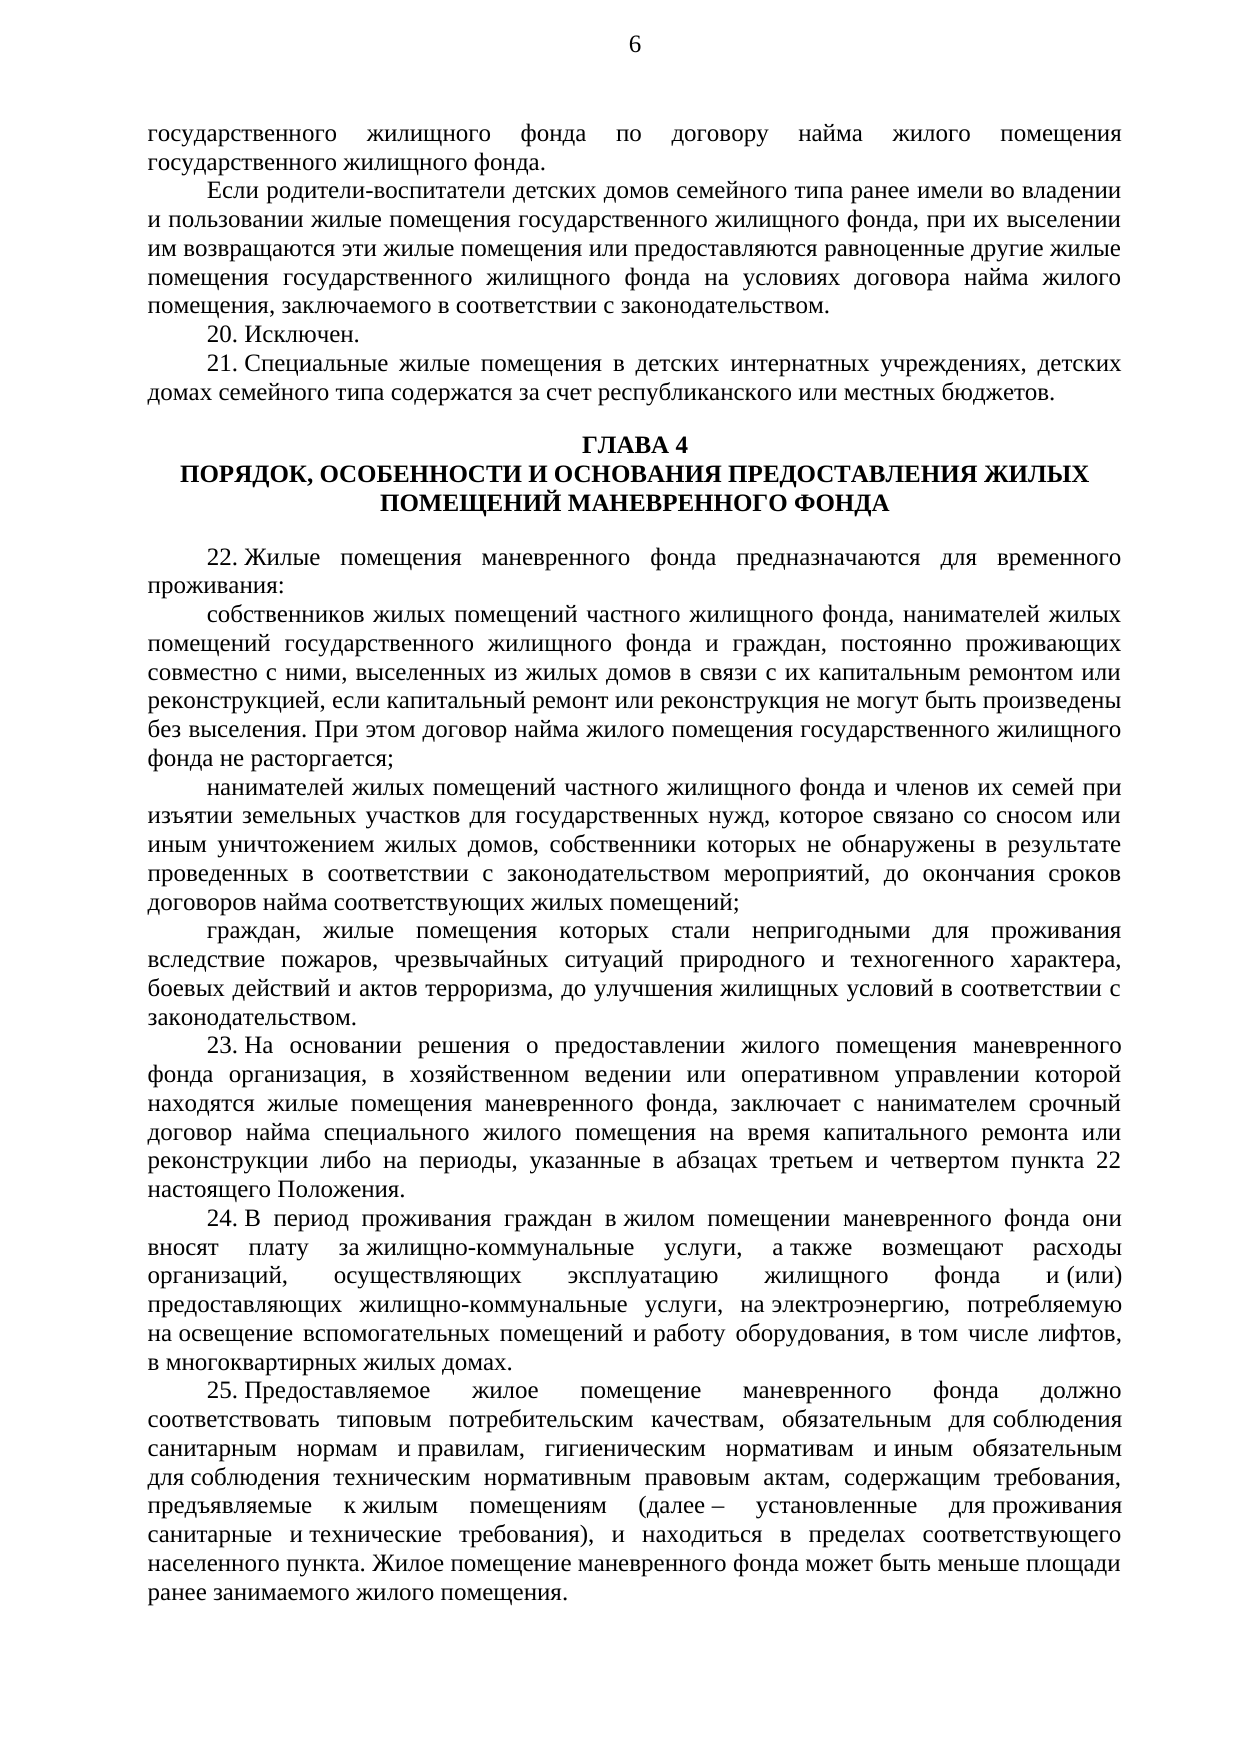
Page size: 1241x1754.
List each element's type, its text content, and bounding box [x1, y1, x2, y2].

text Если родители-воспитатели детских домов семейного типа ранее имели во владении и пользовании жилые помещения государственного жилищного фонда, при их выселении им возвращаются эти жилые помещения или предоставляются равноценные другие жилые помещения государственного жилищного фонда на условиях договора найма жилого помещения, заключаемого в соответствии с законодательством. [147, 176, 1122, 319]
text ГЛАВА 4 ПОРЯДОК, ОСОБЕННОСТИ И ОСНОВАНИЯ ПРЕДОСТАВЛЕНИЯ ЖИЛЫХ ПОМЕЩЕНИЙ МАНЕВРЕННОГО ФОНДА [147, 431, 1122, 517]
text 22. Жилые помещения маневренного фонда предназначаются для временного проживания: [147, 542, 1122, 599]
text 25. Предоставляемое жилое помещение маневренного фонда должно соответствовать типовым потребительским качествам, обязательным для соблюдения санитарным нормам и правилам, гигиеническим нормативам и иным обязательным для соблюдения техническим нормативным правовым актам, содержащим требования, предъявляемые к жилым помещениям (далее – установленные для проживания санитарные и технические требования), и находиться в пределах соответствующего населенного пункта. Жилое помещение маневренного фонда может быть меньше площади ранее занимаемого жилого помещения. [147, 1376, 1122, 1606]
text собственников жилых помещений частного жилищного фонда, нанимателей жилых помещений государственного жилищного фонда и граждан, постоянно проживающих совместно с ними, выселенных из жилых домов в связи с их капитальным ремонтом или реконструкцией, если капитальный ремонт или реконструкция не могут быть произведены без выселения. При этом договор найма жилого помещения государственного жилищного фонда не расторгается; [147, 599, 1122, 772]
text 21. Специальные жилые помещения в детских интернатных учреждениях, детских домах семейного типа содержатся за счет республиканского или местных бюджетов. [147, 348, 1122, 406]
text 20. Исключен. [147, 319, 1122, 348]
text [147, 118, 1122, 176]
text 23. На основании решения о предоставлении жилого помещения маневренного фонда организация, в хозяйственном ведении или оперативном управлении которой находятся жилые помещения маневренного фонда, заключает с нанимателем срочный договор найма специального жилого помещения на время капитального ремонта или реконструкции либо на периоды, указанные в абзацах третьем и четвертом пункта 22 настоящего Положения. [147, 1031, 1122, 1203]
text нанимателей жилых помещений частного жилищного фонда и членов их семей при изъятии земельных участков для государственных нужд, которое связано со сносом или иным уничтожением жилых домов, собственники которых не обнаружены в результате проведенных в соответствии с законодательством мероприятий, до окончания сроков договоров найма соответствующих жилых помещений; [147, 772, 1122, 916]
text 24. В период проживания граждан в жилом помещении маневренного фонда они вносят плату за жилищно-коммунальные услуги, а также возмещают расходы организаций, осуществляющих эксплуатацию жилищного фонда и (или) предоставляющих жилищно-коммунальные услуги, на электроэнергию, потребляемую на освещение вспомогательных помещений и работу оборудования, в том числе лифтов, в многоквартирных жилых домах. [147, 1203, 1122, 1376]
text граждан, жилые помещения которых стали непригодными для проживания вследствие пожаров, чрезвычайных ситуаций природного и техногенного характера, боевых действий и актов терроризма, до улучшения жилищных условий в соответствии с законодательством. [147, 916, 1122, 1031]
